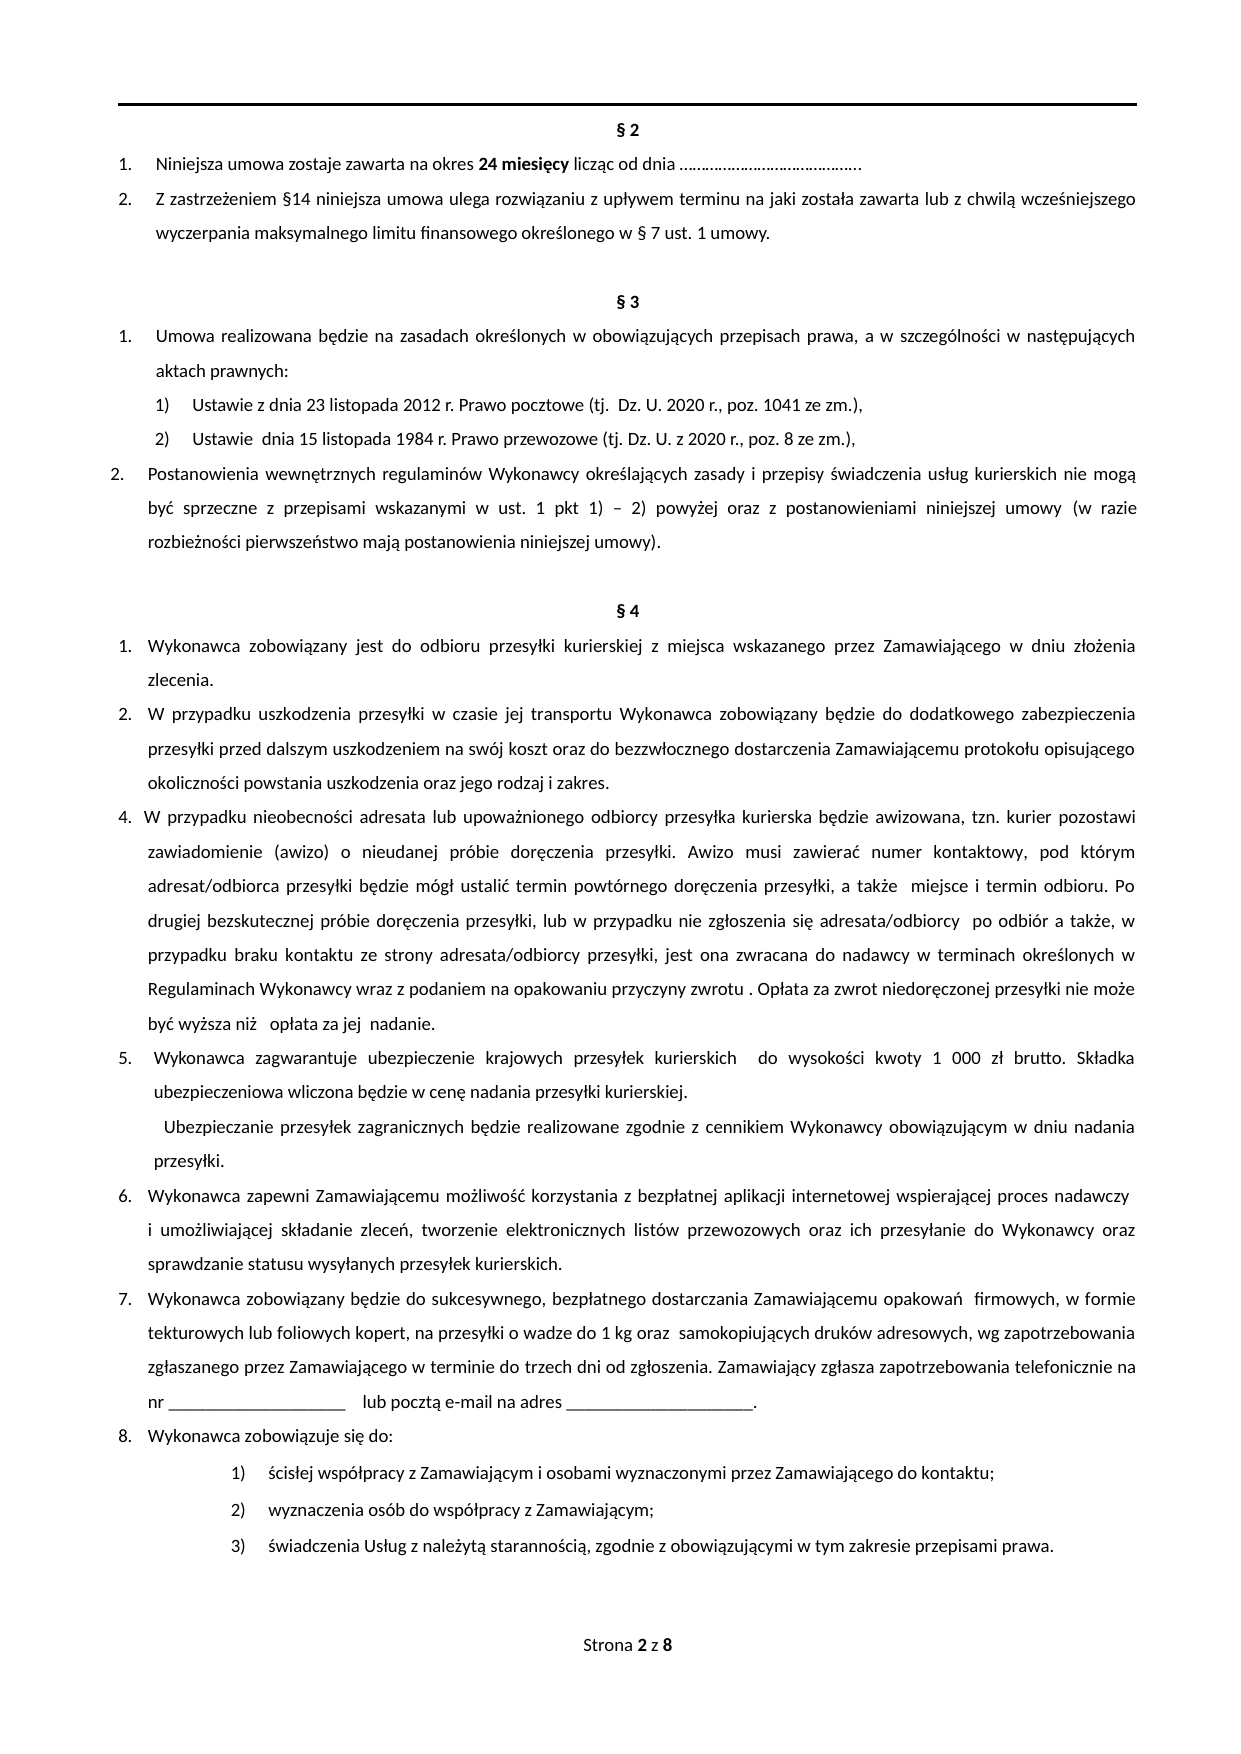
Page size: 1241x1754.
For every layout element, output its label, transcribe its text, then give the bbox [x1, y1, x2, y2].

list Wykonawca zapewni Zamawiającemu możliwość korzystania z bezpłatnej aplikacji internetowej wspierającej proces nadawczy i umożliwiającej składanie zleceń, tworzenie elektronicznych listów przewozowych oraz ich przesyłanie do Wykonawcy oraz sprawdzanie statusu wysyłanych przesyłek kurierskich. [118, 1184, 1137, 1275]
list Wykonawca zobowiązany jest do odbioru przesyłki kurierskiej z miejsca wskazanego przez Zamawiającego w dniu złożenia zlecenia. [118, 634, 1137, 691]
text § 2 [118, 118, 1137, 141]
text § 3 [118, 290, 1137, 313]
list W przypadku nieobecności adresata lub upoważnionego odbiorcy przesyłka kurierska będzie awizowana, tzn. kurier pozostawi zawiadomienie (awizo) o nieudanej próbie doręczenia przesyłki. Awizo musi zawierać numer kontaktowy, pod którym adresat/odbiorca przesyłki będzie mógł ustalić termin powtórnego doręczenia przesyłki, a także miejsce i termin odbioru. Po drugiej bezskutecznej próbie doręczenia przesyłki, lub w przypadku nie zgłoszenia się adresata/odbiorcy po odbiór a także, w przypadku braku kontaktu ze strony adresata/odbiorcy przesyłki, jest ona zwracana do nadawcy w terminach określonych w Regulaminach Wykonawcy wraz z podaniem na opakowaniu przyczyny zwrotu . Opłata za zwrot niedoręczonej przesyłki nie może być wyższa niż opłata za jej nadanie. [118, 806, 1137, 1035]
list Wykonawca zagwarantuje ubezpieczenie krajowych przesyłek kurierskich do wysokości kwoty 1 000 zł brutto. Składka ubezpieczeniowa wliczona będzie w cenę nadania przesyłki kurierskiej. [118, 1046, 1137, 1103]
list Niniejsza umowa zostaje zawarta na okres 24 miesięcy licząc od dnia …………………………………... [118, 152, 1137, 175]
list Wykonawca zobowiązuje się do: [118, 1424, 1137, 1447]
list Postanowienia wewnętrznych regulaminów Wykonawcy określających zasady i przepisy świadczenia usług kurierskich nie mogą być sprzeczne z przepisami wskazanymi w ust. 1 pkt 1) – 2) powyżej oraz z postanowieniami niniejszej umowy (w razie rozbieżności pierwszeństwo mają postanowienia niniejszej umowy). [110, 462, 1137, 553]
list świadczenia Usług z należytą starannością, zgodnie z obowiązującymi w tym zakresie przepisami prawa. [231, 1535, 1137, 1558]
list Wykonawca zobowiązany będzie do sukcesywnego, bezpłatnego dostarczania Zamawiającemu opakowań firmowych, w formie tekturowych lub foliowych kopert, na przesyłki o wadze do 1 kg oraz samokopiujących druków adresowych, wg zapotrzebowania zgłaszanego przez Zamawiającego w terminie do trzech dni od zgłoszenia. Zamawiający zgłasza zapotrzebowania telefonicznie na nr ___________________ lub pocztą e-mail na adres ____________________. [118, 1287, 1137, 1413]
list Z zastrzeżeniem §14 niniejsza umowa ulega rozwiązaniu z upływem terminu na jaki została zawarta lub z chwilą wcześniejszego wyczerpania maksymalnego limitu finansowego określonego w § 7 ust. 1 umowy. [118, 187, 1137, 244]
list Umowa realizowana będzie na zasadach określonych w obowiązujących przepisach prawa, a w szczególności w następujących aktach prawnych: [118, 324, 1137, 382]
text § 4 [118, 599, 1137, 622]
list wyznaczenia osób do współpracy z Zamawiającym; [231, 1498, 1137, 1521]
text Ubezpieczanie przesyłek zagranicznych będzie realizowane zgodnie z cennikiem Wykonawcy obowiązującym w dniu nadania przesyłki. [118, 1115, 1137, 1172]
list ścisłej współpracy z Zamawiającym i osobami wyznaczonymi przez Zamawiającego do kontaktu; [231, 1461, 1137, 1484]
list Ustawie z dnia 23 listopada 2012 r. Prawo pocztowe (tj. Dz. U. 2020 r., poz. 1041 ze zm.), [154, 393, 1137, 416]
list W przypadku uszkodzenia przesyłki w czasie jej transportu Wykonawca zobowiązany będzie do dodatkowego zabezpieczenia przesyłki przed dalszym uszkodzeniem na swój koszt oraz do bezzwłocznego dostarczenia Zamawiającemu protokołu opisującego okoliczności powstania uszkodzenia oraz jego rodzaj i zakres. [118, 702, 1137, 794]
list Ustawie dnia 15 listopada 1984 r. Prawo przewozowe (tj. Dz. U. z 2020 r., poz. 8 ze zm.), [154, 427, 1137, 450]
